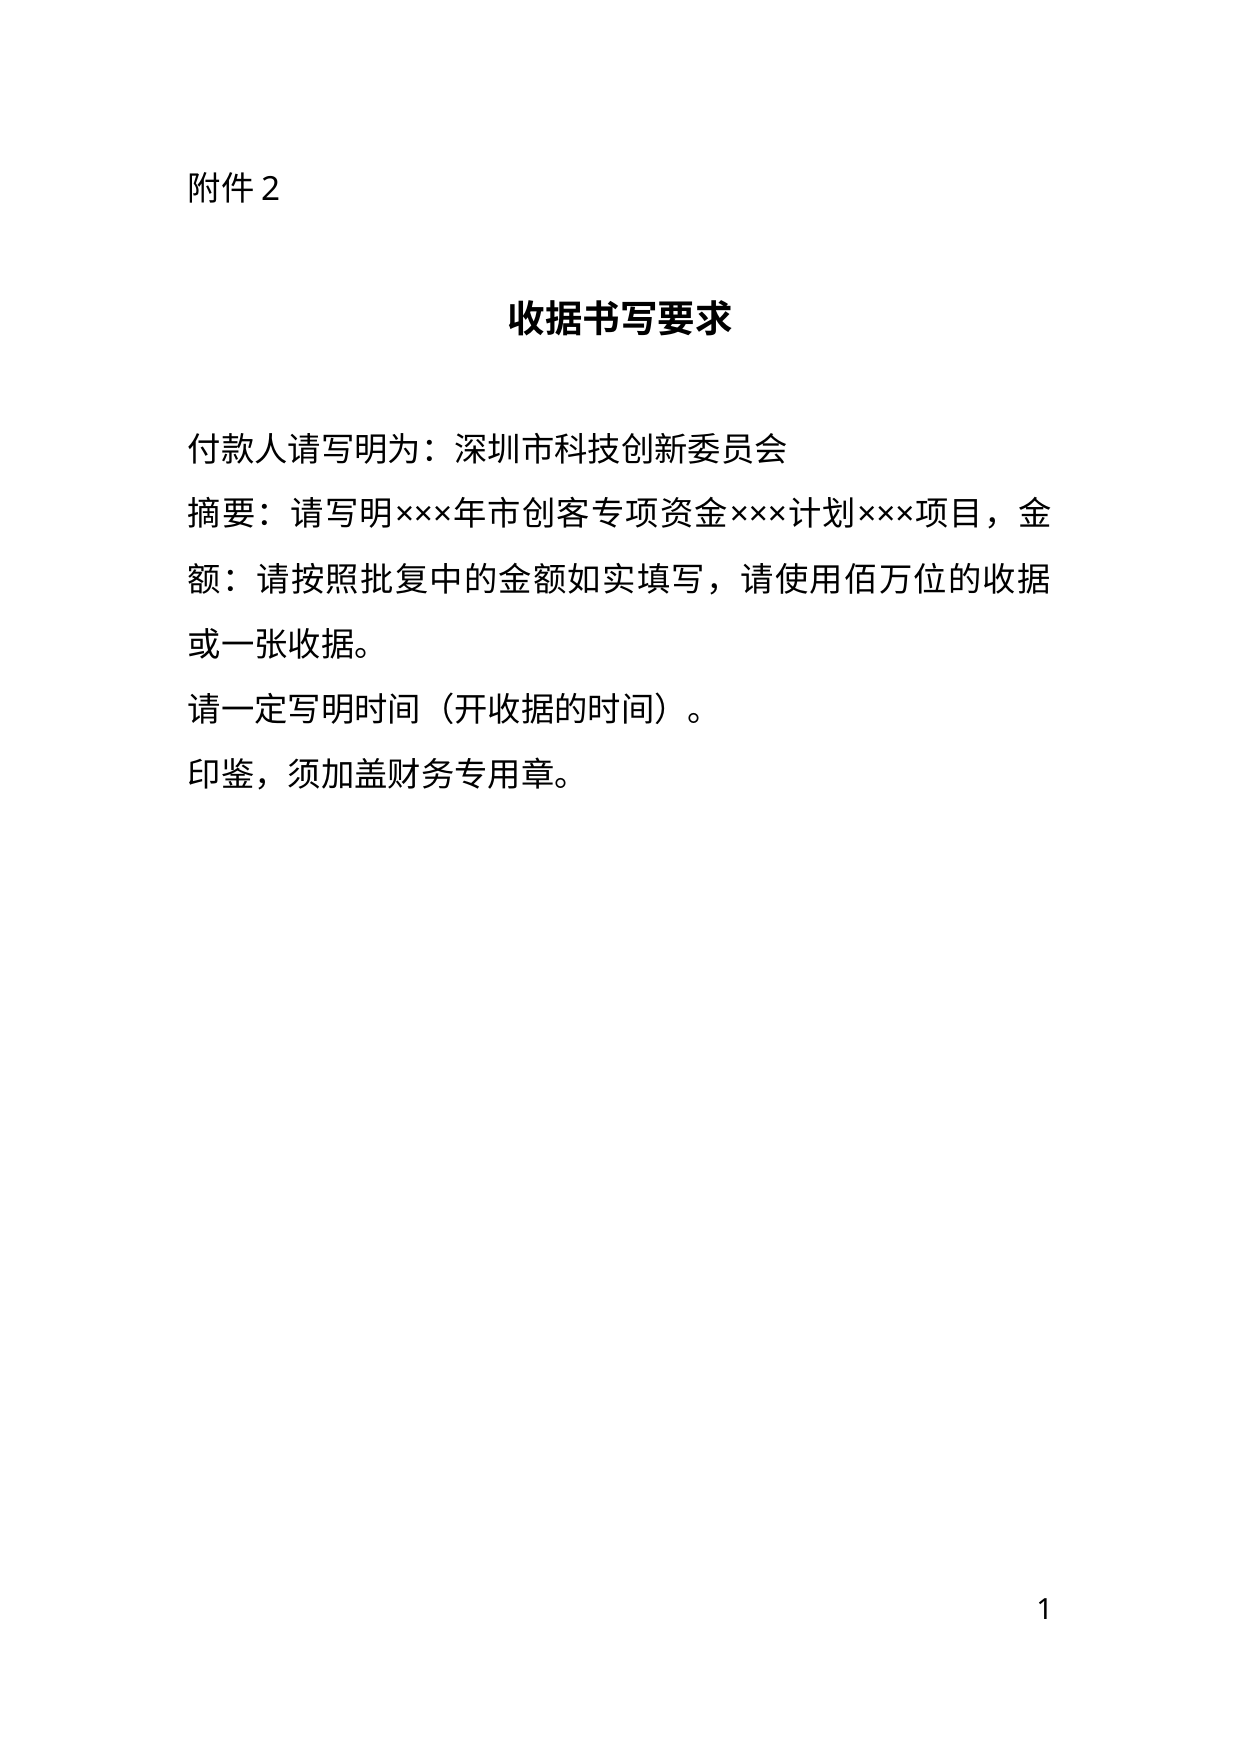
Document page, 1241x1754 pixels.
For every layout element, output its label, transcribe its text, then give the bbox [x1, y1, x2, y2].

text 付款人请写明为：深圳市科技创新委员会 [187, 414, 1053, 479]
text 附件2 [187, 154, 1053, 219]
text 收据书写要求 [187, 284, 1053, 349]
text 请一定写明时间（开收据的时间）。 [187, 674, 1053, 739]
text 摘要：请写明×××年市创客专项资金×××计划×××项目，金额：请按照批复中的金额如实填写，请使用佰万位的收据或一张收据。 [187, 479, 1053, 674]
text 印鉴，须加盖财务专用章。 [187, 739, 1053, 804]
